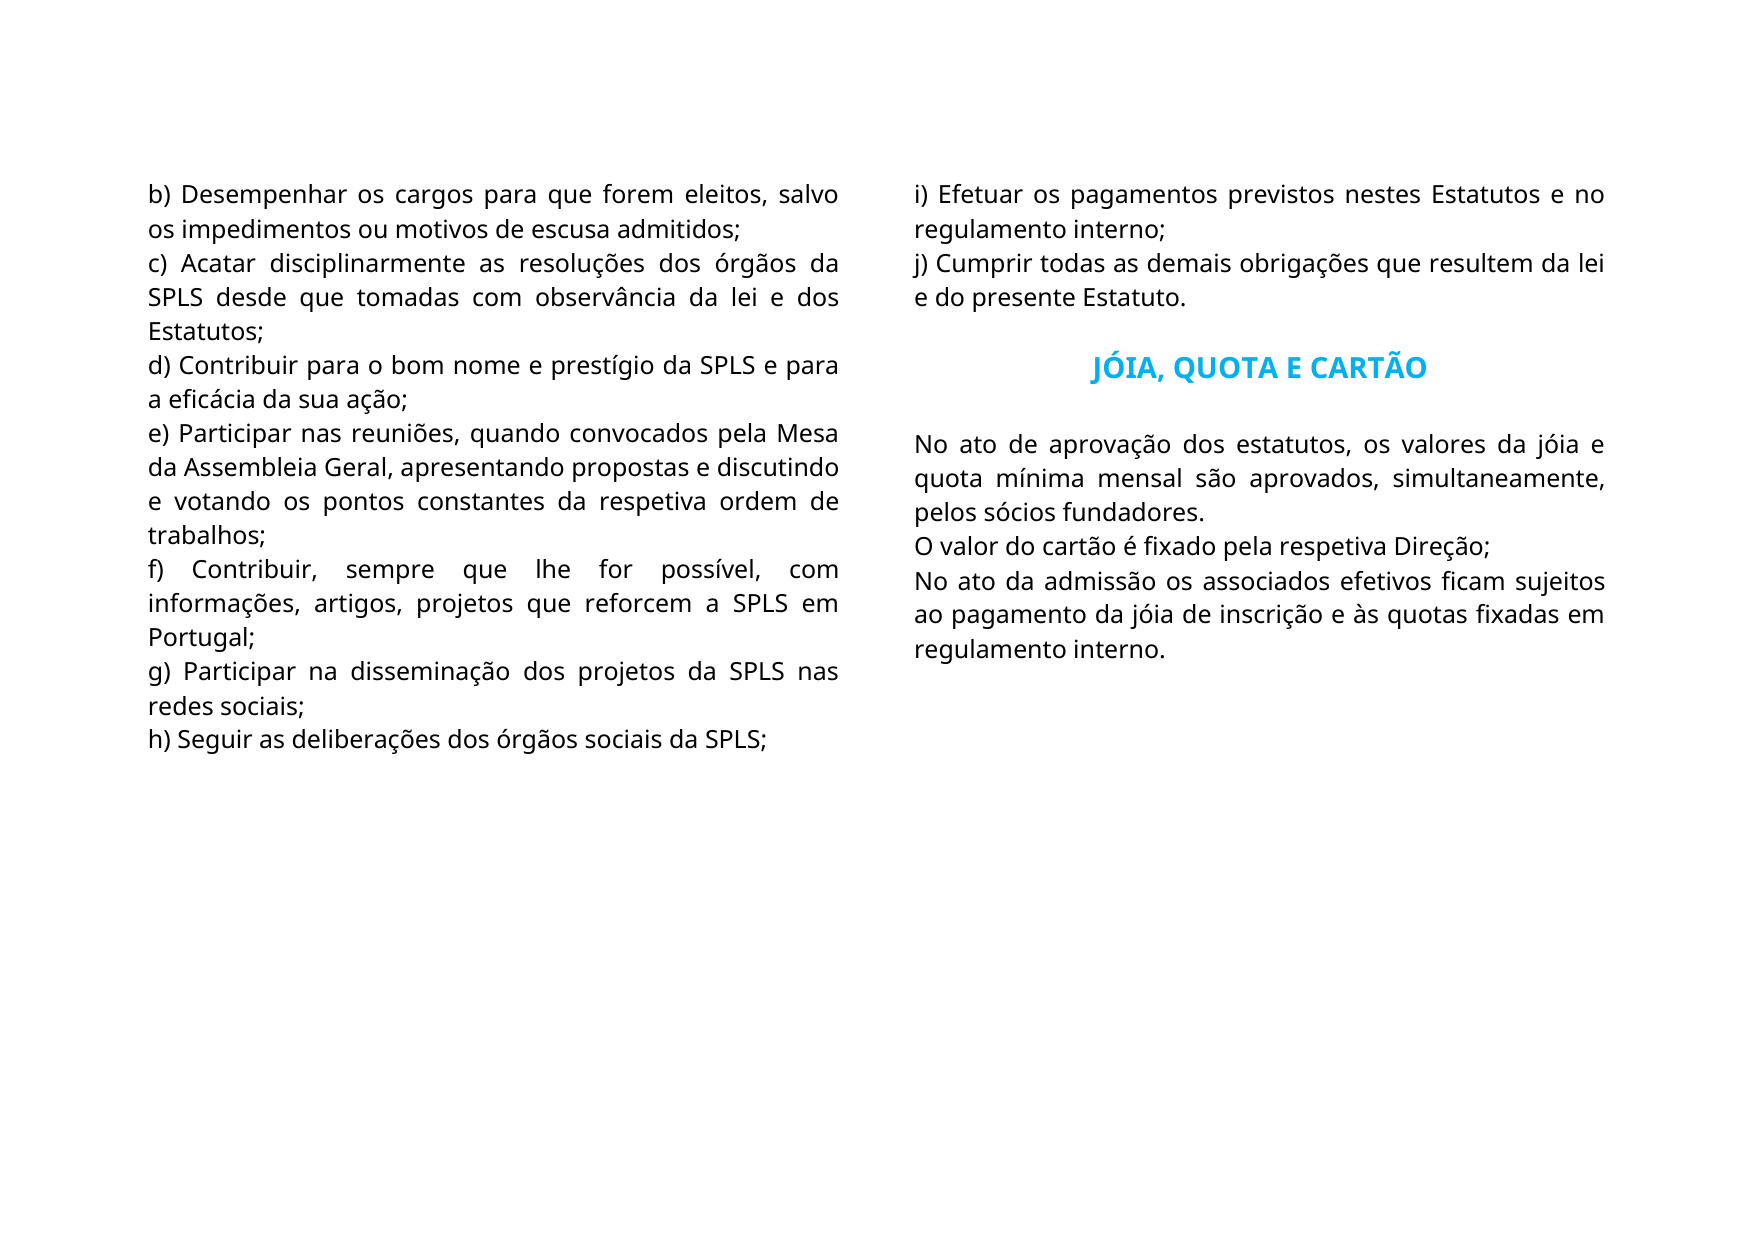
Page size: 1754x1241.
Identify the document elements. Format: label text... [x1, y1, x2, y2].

text O valor do cartão é fixado pela respetiva Direção; [914, 529, 1606, 563]
text h) Seguir as deliberações dos órgãos sociais da SPLS; [148, 722, 840, 756]
text b) Desempenhar os cargos para que forem eleitos, salvo os impedimentos ou motivos de escusa admitidos; [148, 177, 840, 245]
text g) Participar na disseminação dos projetos da SPLS nas redes sociais; [148, 654, 840, 722]
text No ato de aprovação dos estatutos, os valores da jóia e quota mínima mensal são aprovados, simultaneamente, pelos sócios fundadores. [914, 427, 1606, 529]
text No ato da admissão os associados efetivos ficam sujeitos ao pagamento da jóia de inscrição e às quotas fixadas em regulamento interno. [914, 563, 1606, 665]
text i) Efetuar os pagamentos previstos nestes Estatutos e no regulamento interno; [914, 177, 1606, 245]
text JÓIA, QUOTA E CARTÃO [914, 347, 1606, 387]
text j) Cumprir todas as demais obrigações que resultem da lei e do presente Estatuto. [914, 245, 1606, 313]
text f) Contribuir, sempre que lhe for possível, com informações, artigos, projetos que reforcem a SPLS em Portugal; [148, 552, 840, 654]
text d) Contribuir para o bom nome e prestígio da SPLS e para a eficácia da sua ação; [148, 347, 840, 416]
text c) Acatar disciplinarmente as resoluções dos órgãos da SPLS desde que tomadas com observância da lei e dos Estatutos; [148, 245, 840, 347]
text e) Participar nas reuniões, quando convocados pela Mesa da Assembleia Geral, apresentando propostas e discutindo e votando os pontos constantes da respetiva ordem de trabalhos; [148, 416, 840, 552]
